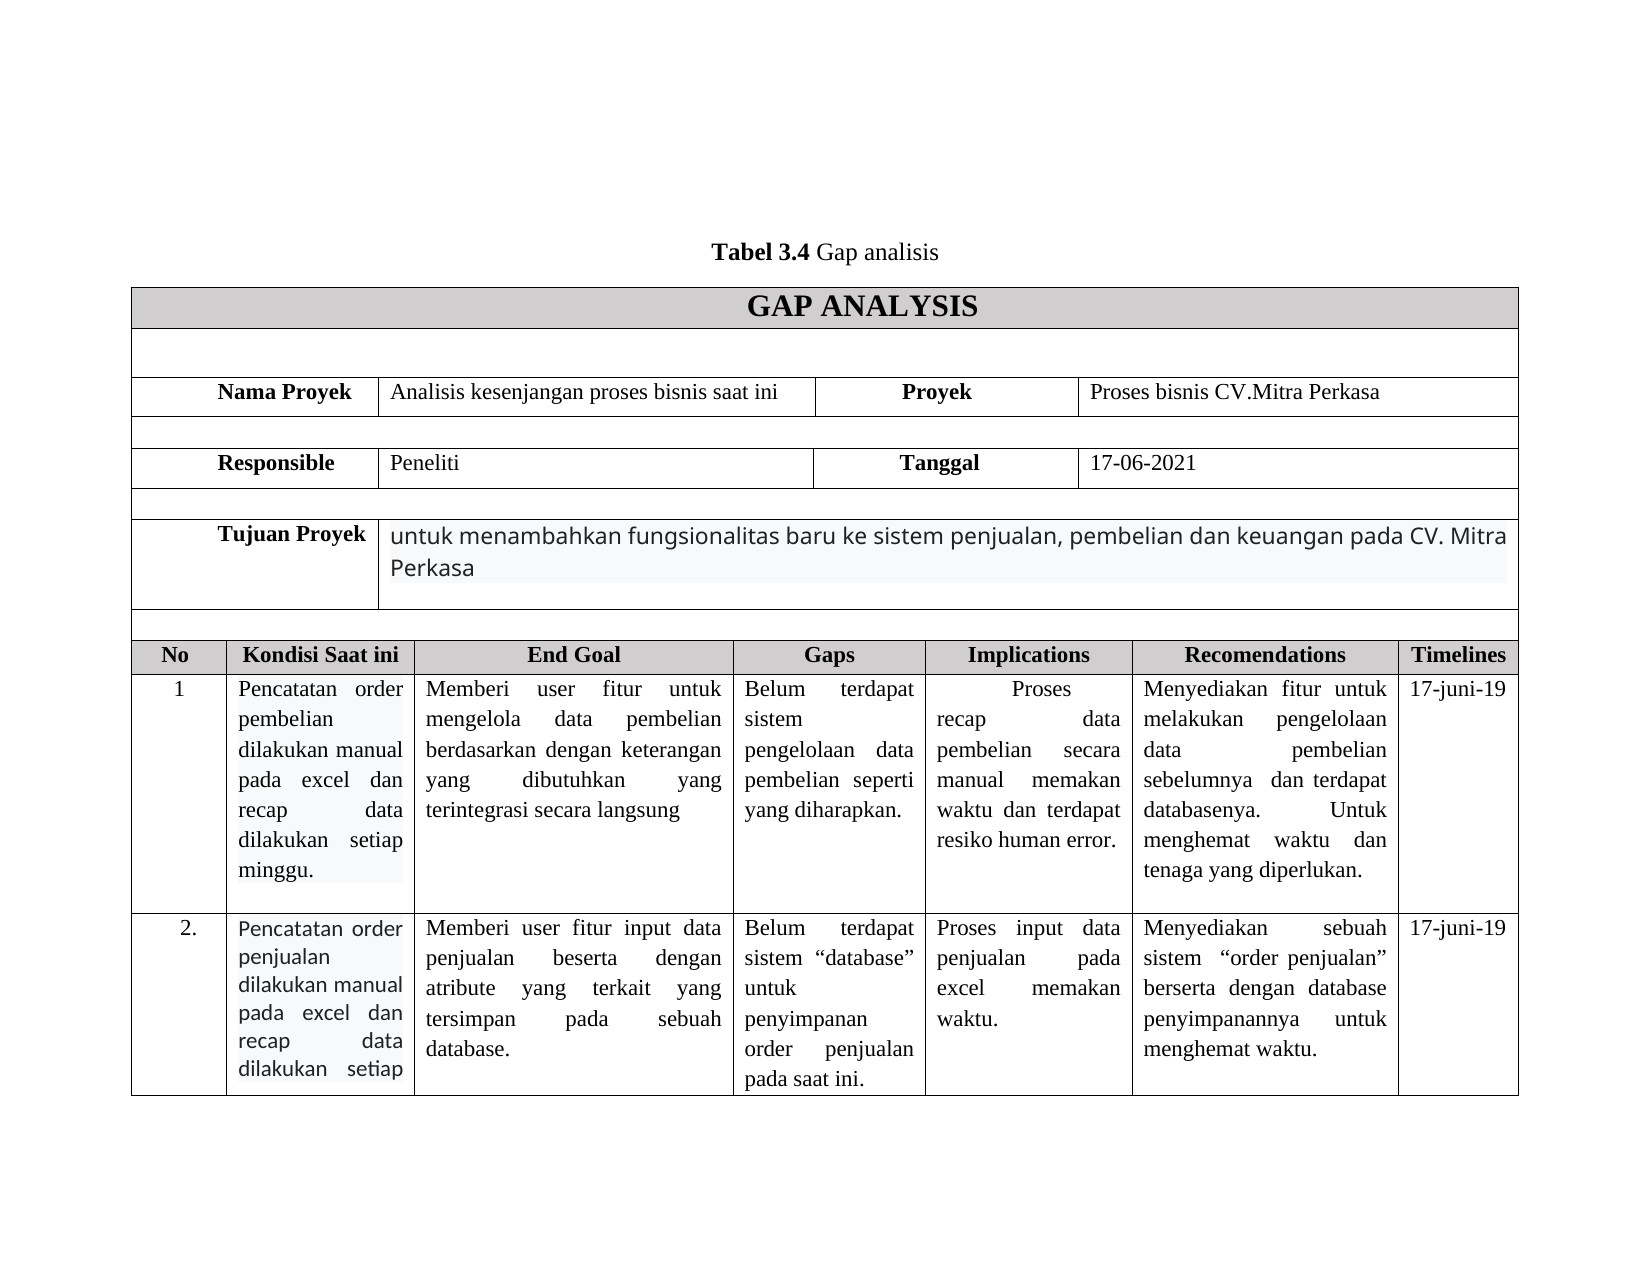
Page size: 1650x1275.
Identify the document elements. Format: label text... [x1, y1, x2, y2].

table_cell Proses recap data pembelian secara manual memakan waktu dan terdapat resiko human error. [926, 675, 1132, 913]
table_cell [132, 610, 1518, 640]
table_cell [734, 914, 925, 1095]
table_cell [926, 914, 1132, 1095]
table_cell 17-juni-19 [1399, 914, 1518, 1095]
table_cell Pencatatan order penjualan dilakukan manual pada excel dan recap data dilakukan setiap minggu. [227, 914, 414, 1095]
table_cell [132, 489, 1518, 519]
table_header GAP ANALYSIS [132, 288, 1518, 328]
table_cell 17-juni-19 [1399, 675, 1518, 913]
table_cell Responsible [132, 449, 378, 488]
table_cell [415, 914, 733, 1095]
table_cell Kondisi Saat ini [227, 641, 414, 674]
table_cell Tujuan Proyek [132, 520, 378, 609]
table_cell Nama Proyek [132, 378, 378, 416]
table_cell Implications [926, 641, 1132, 674]
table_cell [1133, 914, 1398, 1095]
table_cell [132, 914, 226, 1095]
table_cell Peneliti [379, 449, 813, 488]
table_cell Recomendations [1133, 641, 1398, 674]
table_cell Belum terdapat sistem pengelolaan data pembelian seperti yang diharapkan. [734, 675, 925, 913]
table_cell untuk menambahkan fungsionalitas baru ke sistem penjualan, pembelian dan keuangan pada CV. Mitra Perkasa [379, 520, 1518, 609]
table_cell Proyek [816, 378, 1078, 416]
table_cell [132, 329, 1518, 377]
text Tabel 3.4 Gap analisis [177, 237, 1473, 266]
table_cell Pencatatan order pembelian dilakukan manual pada excel dan recap data dilakukan setiap minggu. [227, 675, 414, 913]
table_cell Proses bisnis CV.Mitra Perkasa [1079, 378, 1518, 416]
table_cell No [132, 641, 226, 674]
table_cell [132, 417, 1518, 447]
table_cell Tanggal [814, 449, 1078, 488]
table_cell End Goal [415, 641, 733, 674]
table_cell 1 [132, 675, 226, 913]
table_cell Timelines [1399, 641, 1518, 674]
table_cell Analisis kesenjangan proses bisnis saat ini [379, 378, 815, 416]
table_cell Gaps [734, 641, 925, 674]
table_cell Menyediakan fitur untuk melakukan pengelolaan data pembelian sebelumnya dan terdapat databasenya. Untuk menghemat waktu dan tenaga yang diperlukan. [1133, 675, 1398, 913]
table_cell Memberi user fitur untuk mengelola data pembelian berdasarkan dengan keterangan yang dibutuhkan yang terintegrasi secara langsung [415, 675, 733, 913]
table_cell 17-06-2021 [1079, 449, 1518, 488]
